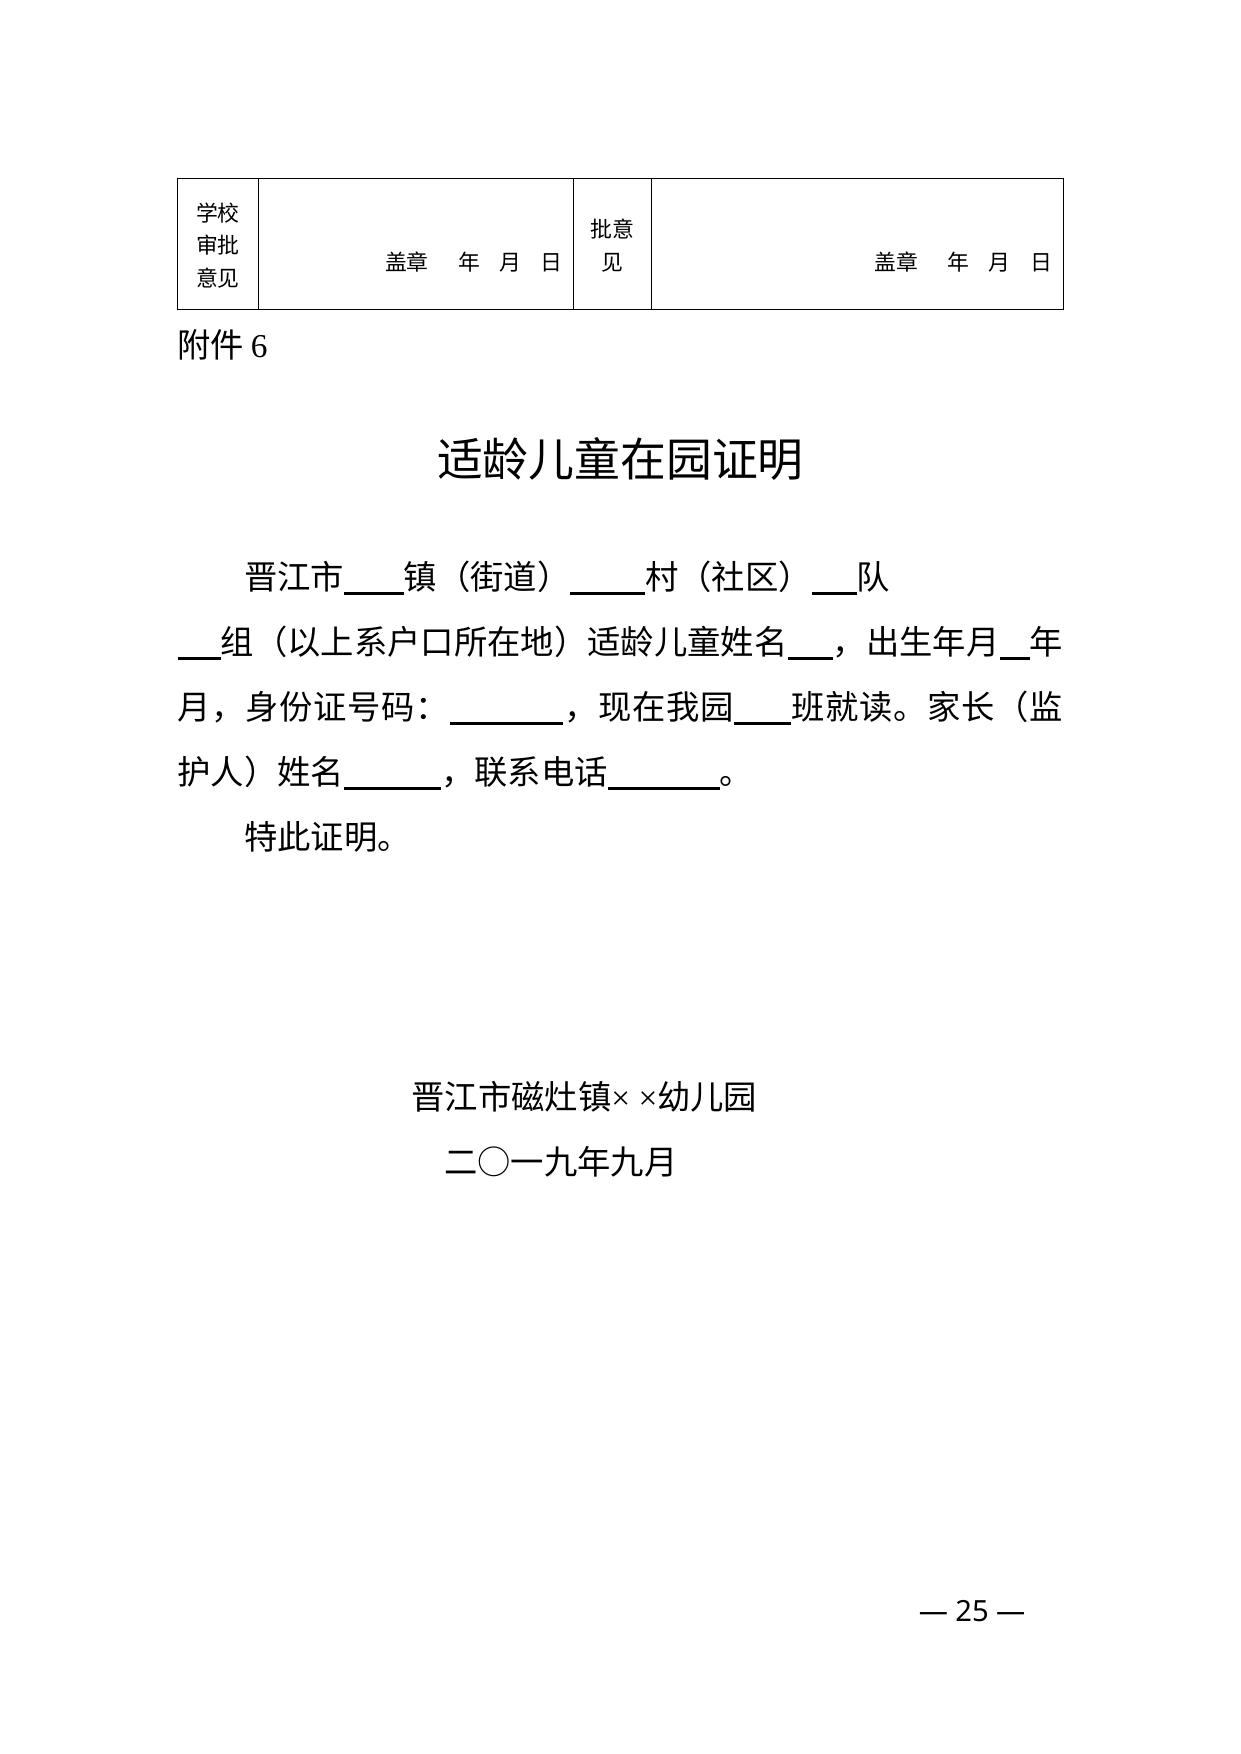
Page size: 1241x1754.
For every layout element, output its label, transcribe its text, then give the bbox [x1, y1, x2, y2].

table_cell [652, 179, 1063, 309]
text 特此证明。 [177, 803, 1063, 868]
text 组（以上系户口所在地）适龄儿童姓名 ，出生年月 年 月，身份证号码： ，现在我园 班就读。家长（监护人）姓名 ，联系电话 。 [177, 608, 1063, 803]
table_cell 教育局审批意见 [574, 179, 651, 309]
text 晋江市磁灶镇× ×幼儿园 [177, 1063, 1063, 1128]
text 适龄儿童在园证明 [177, 408, 1063, 505]
table_cell 盖章 年 月 日 [259, 179, 573, 309]
text 晋江市 镇（街道） 村（社区） 队 [177, 543, 1063, 608]
text 二○一九年九月 [177, 1128, 1063, 1193]
text 附件6 [177, 310, 1063, 375]
table_cell 申请 就读 学校 审批 意见 [178, 179, 258, 309]
